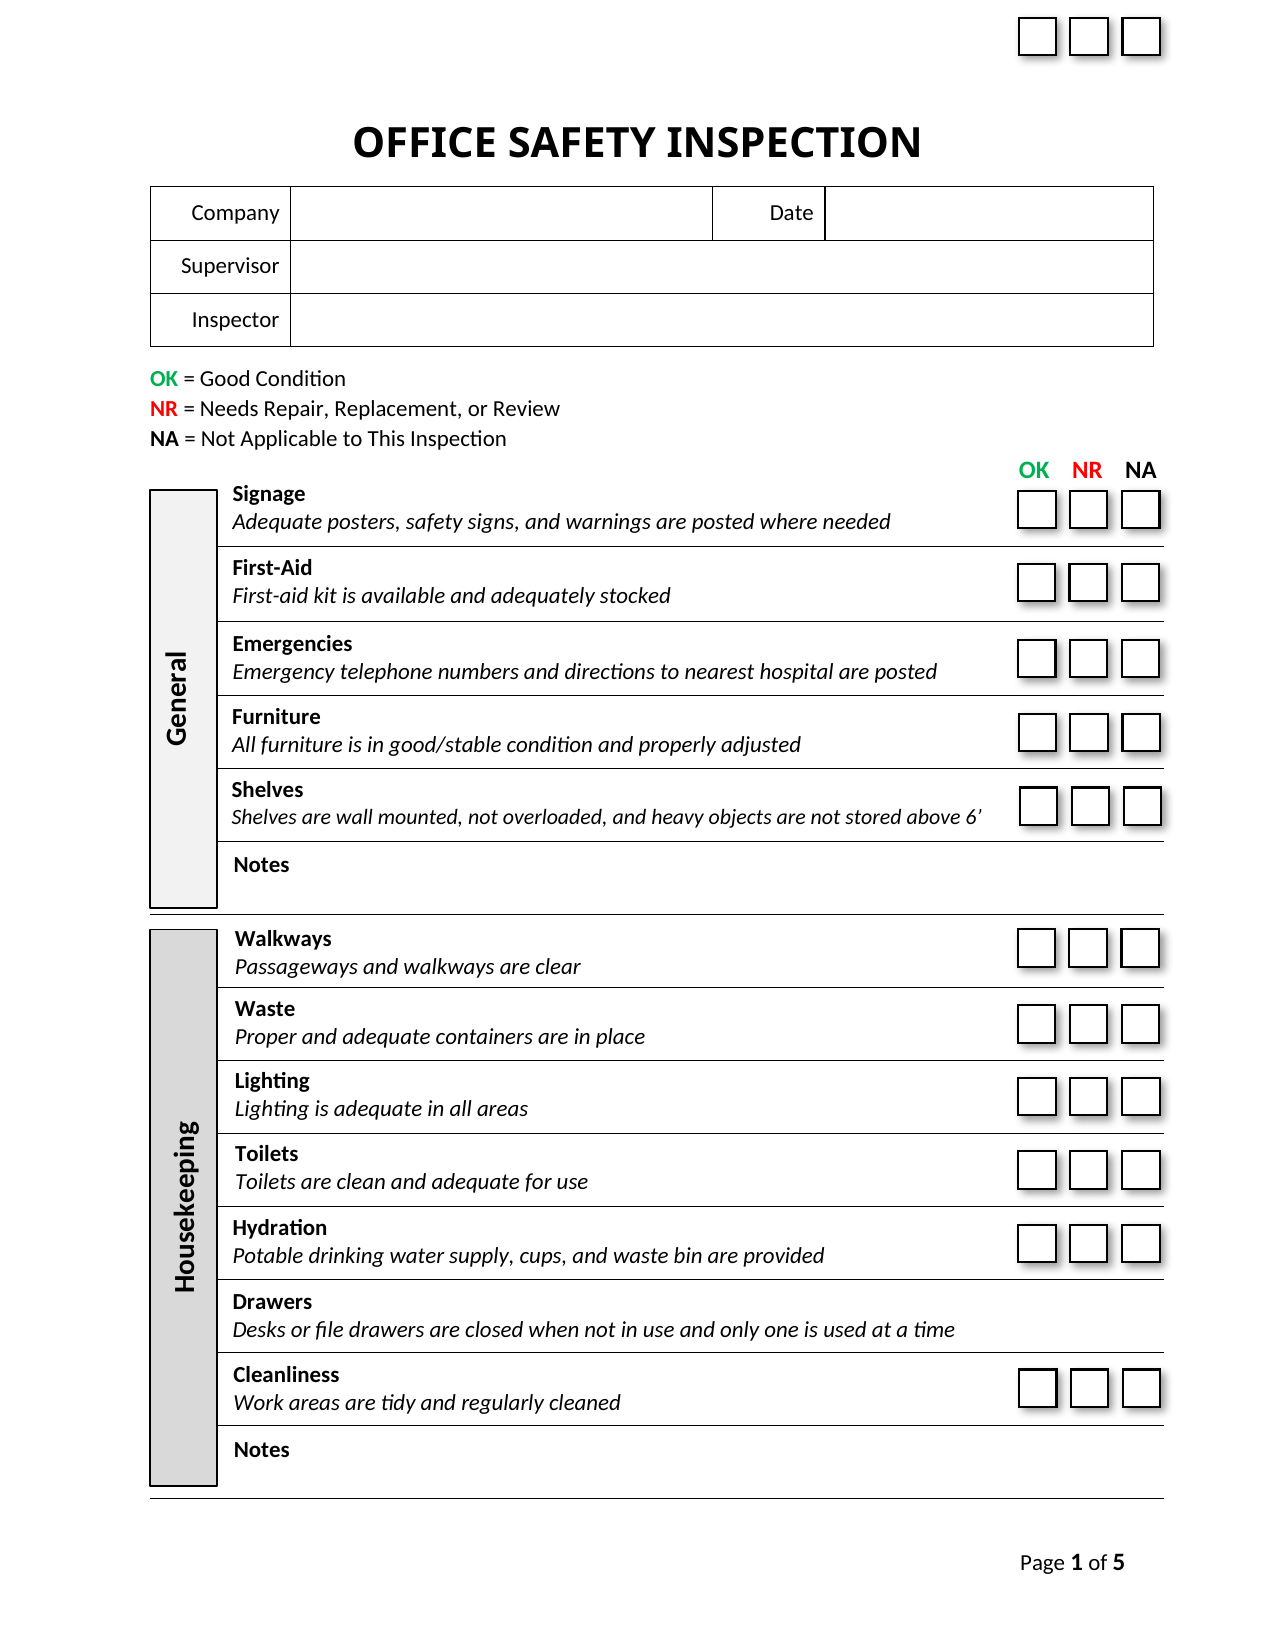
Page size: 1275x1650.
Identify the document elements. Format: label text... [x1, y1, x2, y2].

table_cell [150, 915, 1163, 987]
table_cell Supervisor [151, 241, 290, 293]
table_cell [218, 1207, 1163, 1279]
table_cell [218, 547, 1163, 621]
text OFFICE SAFETY INSPECTION [150, 112, 1125, 169]
table_cell [291, 294, 1153, 346]
table_cell Inspector [151, 294, 290, 346]
table_cell [218, 696, 1163, 768]
table_header [150, 471, 1163, 546]
table_cell [218, 622, 1163, 695]
table_cell [218, 769, 1163, 841]
table_cell [291, 241, 1153, 293]
text OK = Good Condition [150, 364, 1125, 392]
table_cell [218, 988, 1163, 1060]
table_cell [150, 842, 1163, 914]
table_header [291, 187, 712, 239]
table_cell [218, 1061, 1163, 1133]
table_cell [150, 1426, 1163, 1498]
text NA = Not Applicable to This Inspection [150, 424, 1125, 452]
table_cell [218, 1134, 1163, 1206]
table_header Company [151, 187, 290, 239]
text NR = Needs Repair, Replacement, or Review [150, 394, 1125, 422]
table_cell [218, 1353, 1163, 1425]
table_cell [218, 1280, 1163, 1352]
table_header Date [713, 187, 824, 239]
table_header [826, 187, 1153, 239]
